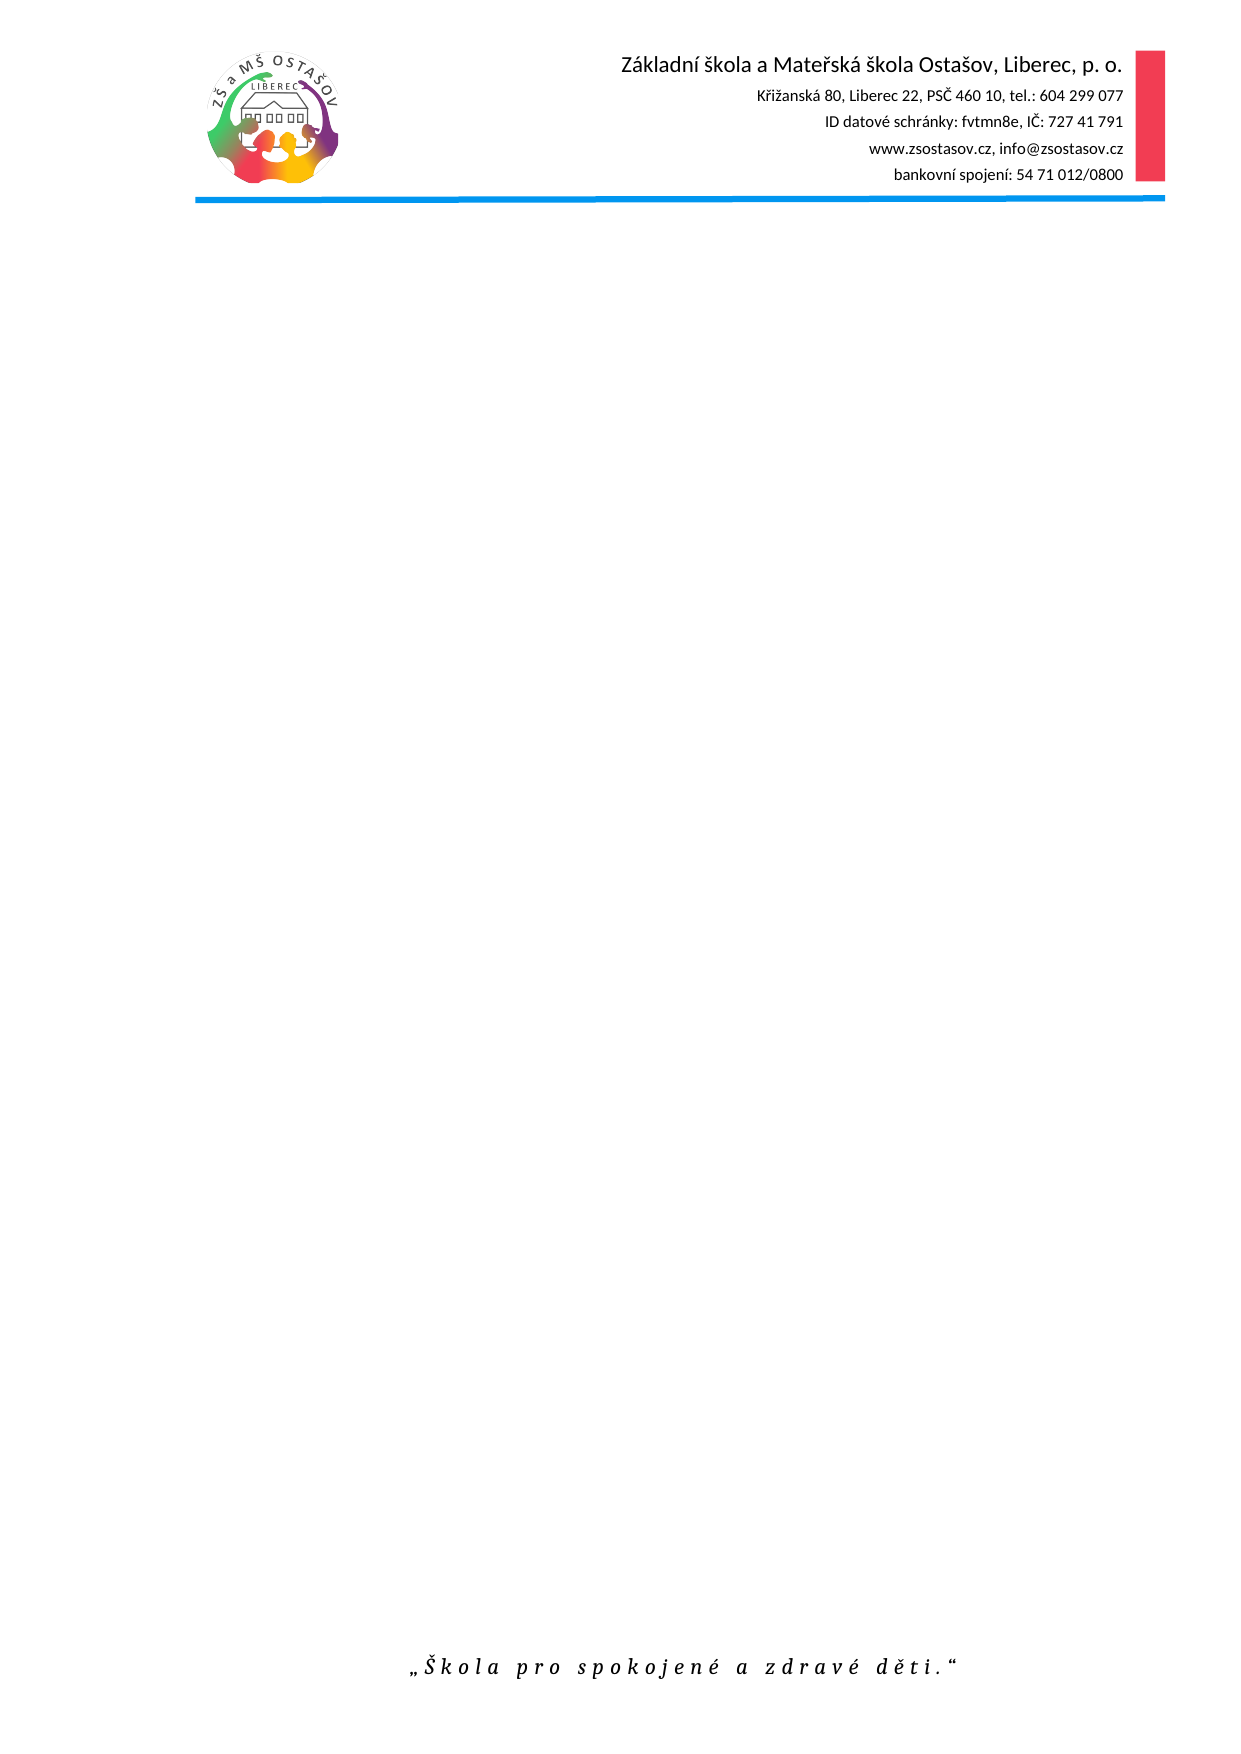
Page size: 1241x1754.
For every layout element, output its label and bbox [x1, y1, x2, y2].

picture [206, 51, 339, 184]
